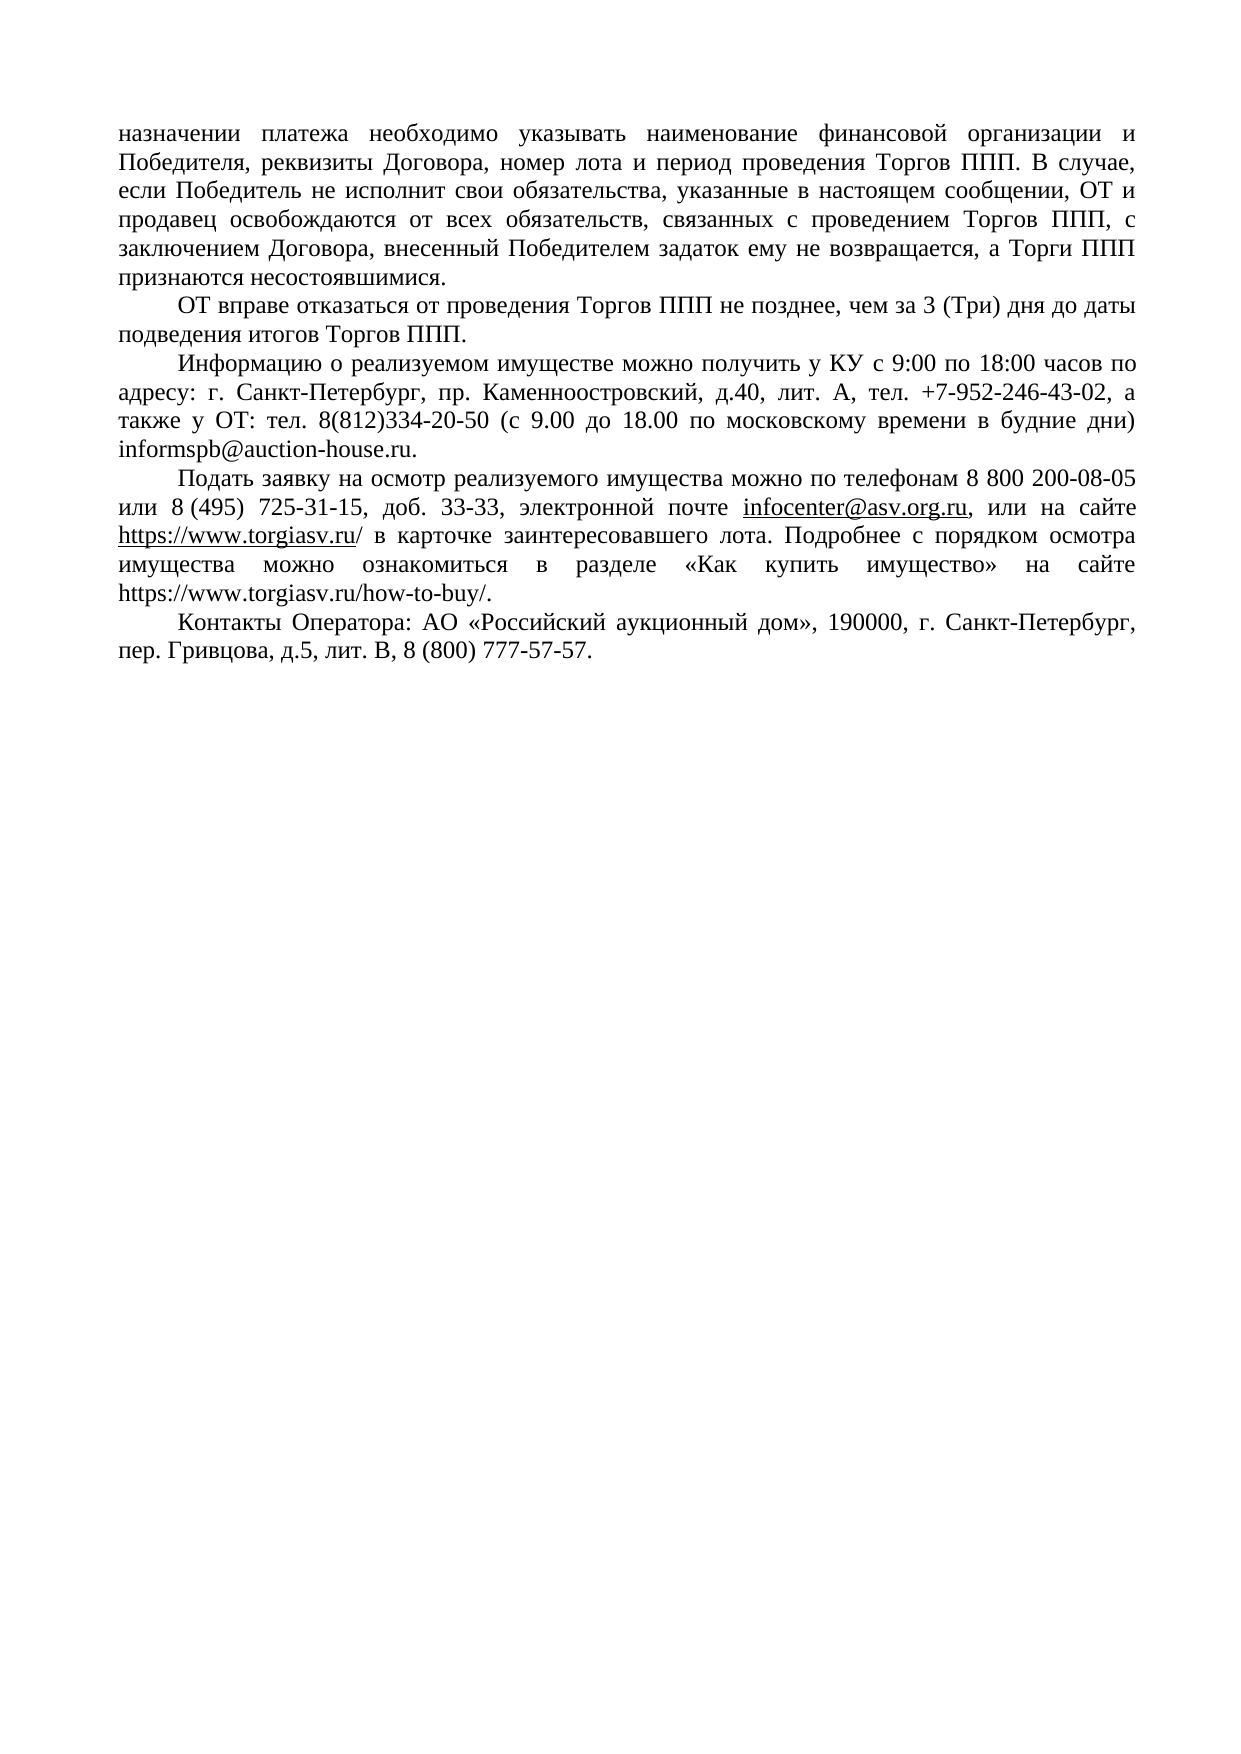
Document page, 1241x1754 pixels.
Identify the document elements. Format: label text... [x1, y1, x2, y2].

text Контакты Оператора: АО «Российский аукционный дом», 190000, г. Санкт-Петербург, пер. Гривцова, д.5, лит. В, 8 (800) 777-57-57. [118, 607, 1137, 664]
text ОТ вправе отказаться от проведения Торгов ППП не позднее, чем за 3 (Три) дня до даты подведения итогов Торгов ППП. [118, 291, 1137, 348]
text Информацию о реализуемом имуществе можно получить у КУ с 9:00 по 18:00 часов по адресу: г. Санкт-Петербург, пр. Каменноостровский, д.40, лит. А, тел. +7-952-246-43-02, а также у ОТ: тел. 8(812)334-20-50 (с 9.00 до 18.00 по московскому времени в будние дни) informspb@auction-house.ru. [118, 348, 1137, 463]
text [118, 118, 1137, 291]
text Подать заявку на осмотр реализуемого имущества можно по телефонам 8 800 200-08-05 или 8 (495) 725-31-15, доб. 33-33, электронной почте infocenter@asv.org.ru, или на сайте https://www.torgiasv.ru/ в карточке заинтересовавшего лота. Подробнее с порядком осмотра имущества можно ознакомиться в разделе «Как купить имущество» на сайте https://www.torgiasv.ru/how-to-buy/. [118, 463, 1137, 607]
